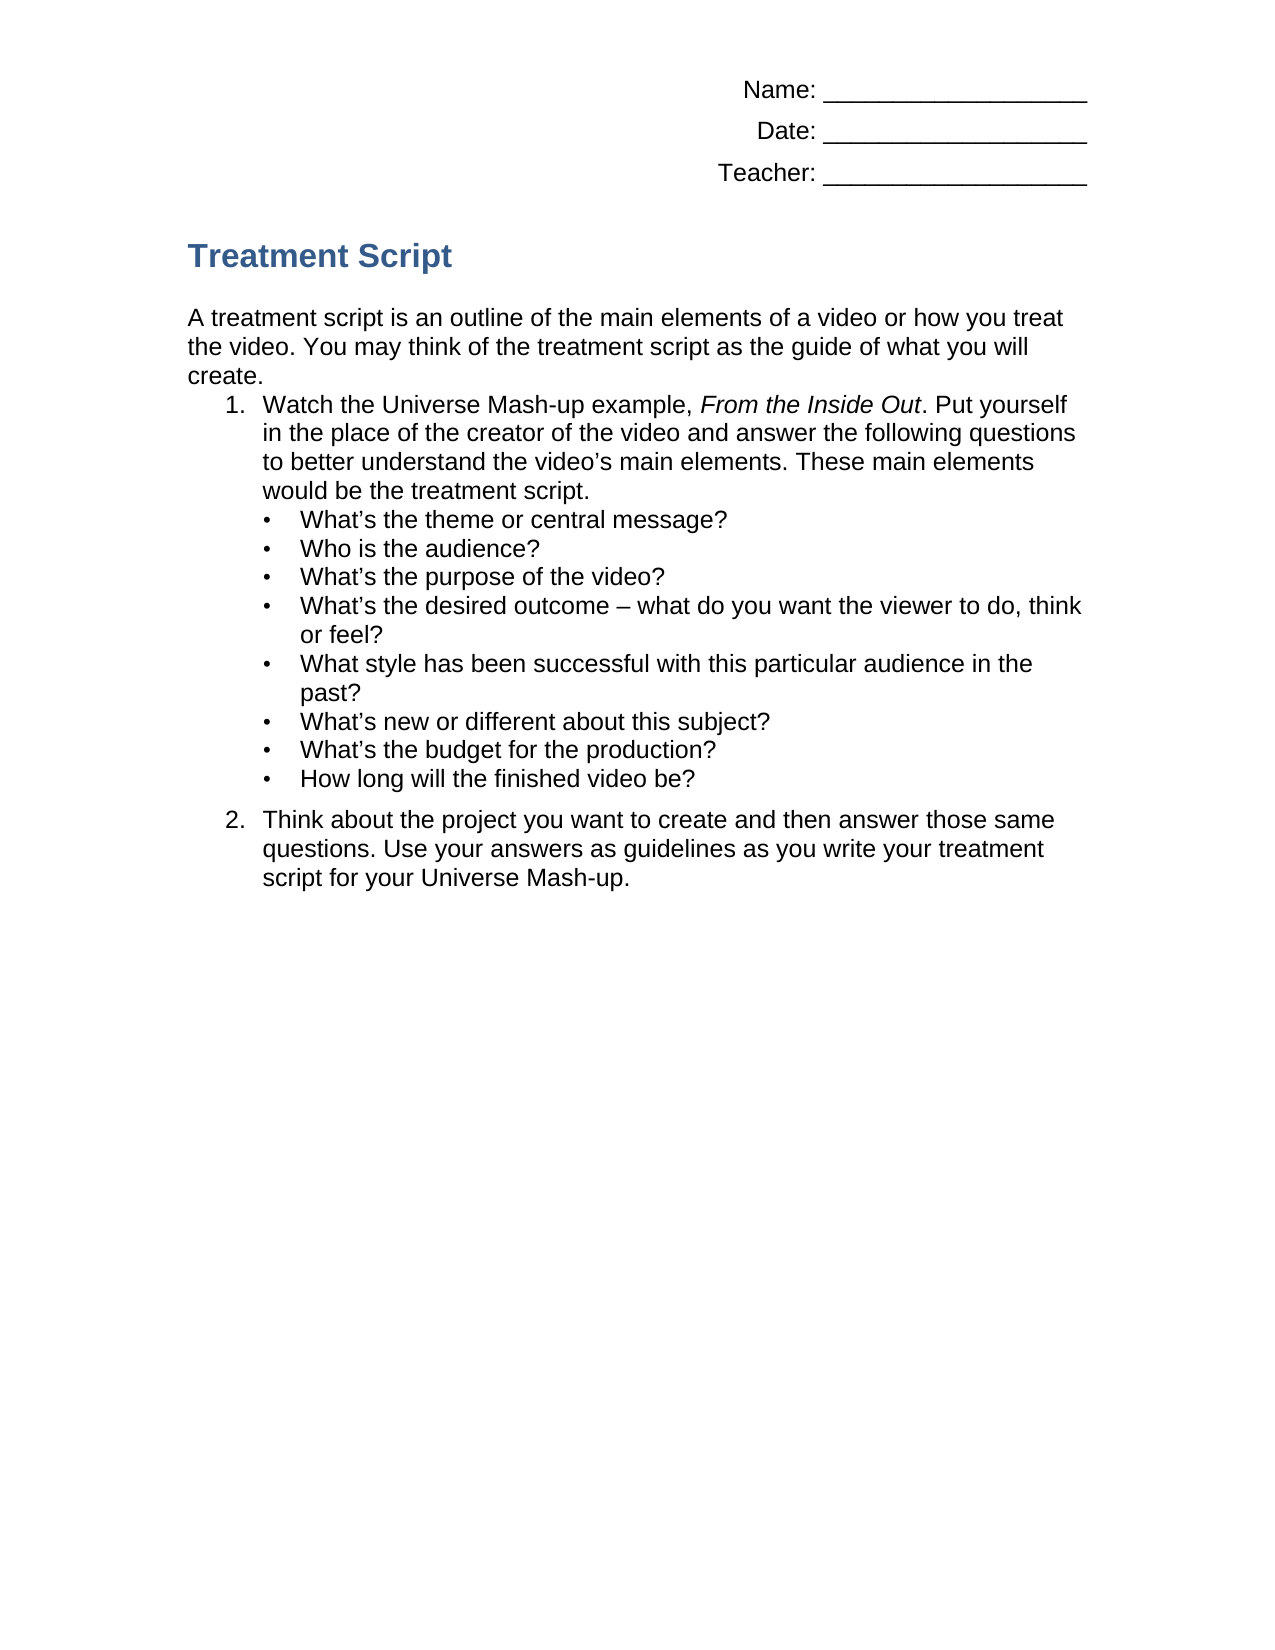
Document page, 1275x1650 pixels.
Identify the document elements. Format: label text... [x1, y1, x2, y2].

list What’s new or different about this subject? [262, 706, 1087, 735]
list Think about the project you want to create and then answer those same questions. Use your answers as guidelines as you write your treatment script for your Universe Mash-up. [225, 806, 1087, 892]
list What’s the theme or central message? [262, 505, 1087, 533]
list What style has been successful with this particular audience in the past? [262, 649, 1087, 706]
subtitle Treatment Script [187, 236, 1087, 275]
list Who is the audience? [262, 533, 1087, 562]
list Watch the Universe Mash-up example, From the Inside Out. Put yourself in the place of the creator of the video and answer the following questions to better understand the video’s main elements. These main elements would be the treatment script. [225, 390, 1087, 505]
list What’s the budget for the production? [262, 735, 1087, 764]
list What’s the desired outcome – what do you want the viewer to do, think or feel? [262, 591, 1087, 649]
list How long will the finished video be? [262, 764, 1087, 793]
list What’s the purpose of the video? [262, 562, 1087, 591]
text A treatment script is an outline of the main elements of a video or how you treat the video. You may think of the treatment script as the guide of what you will create. [187, 303, 1087, 390]
